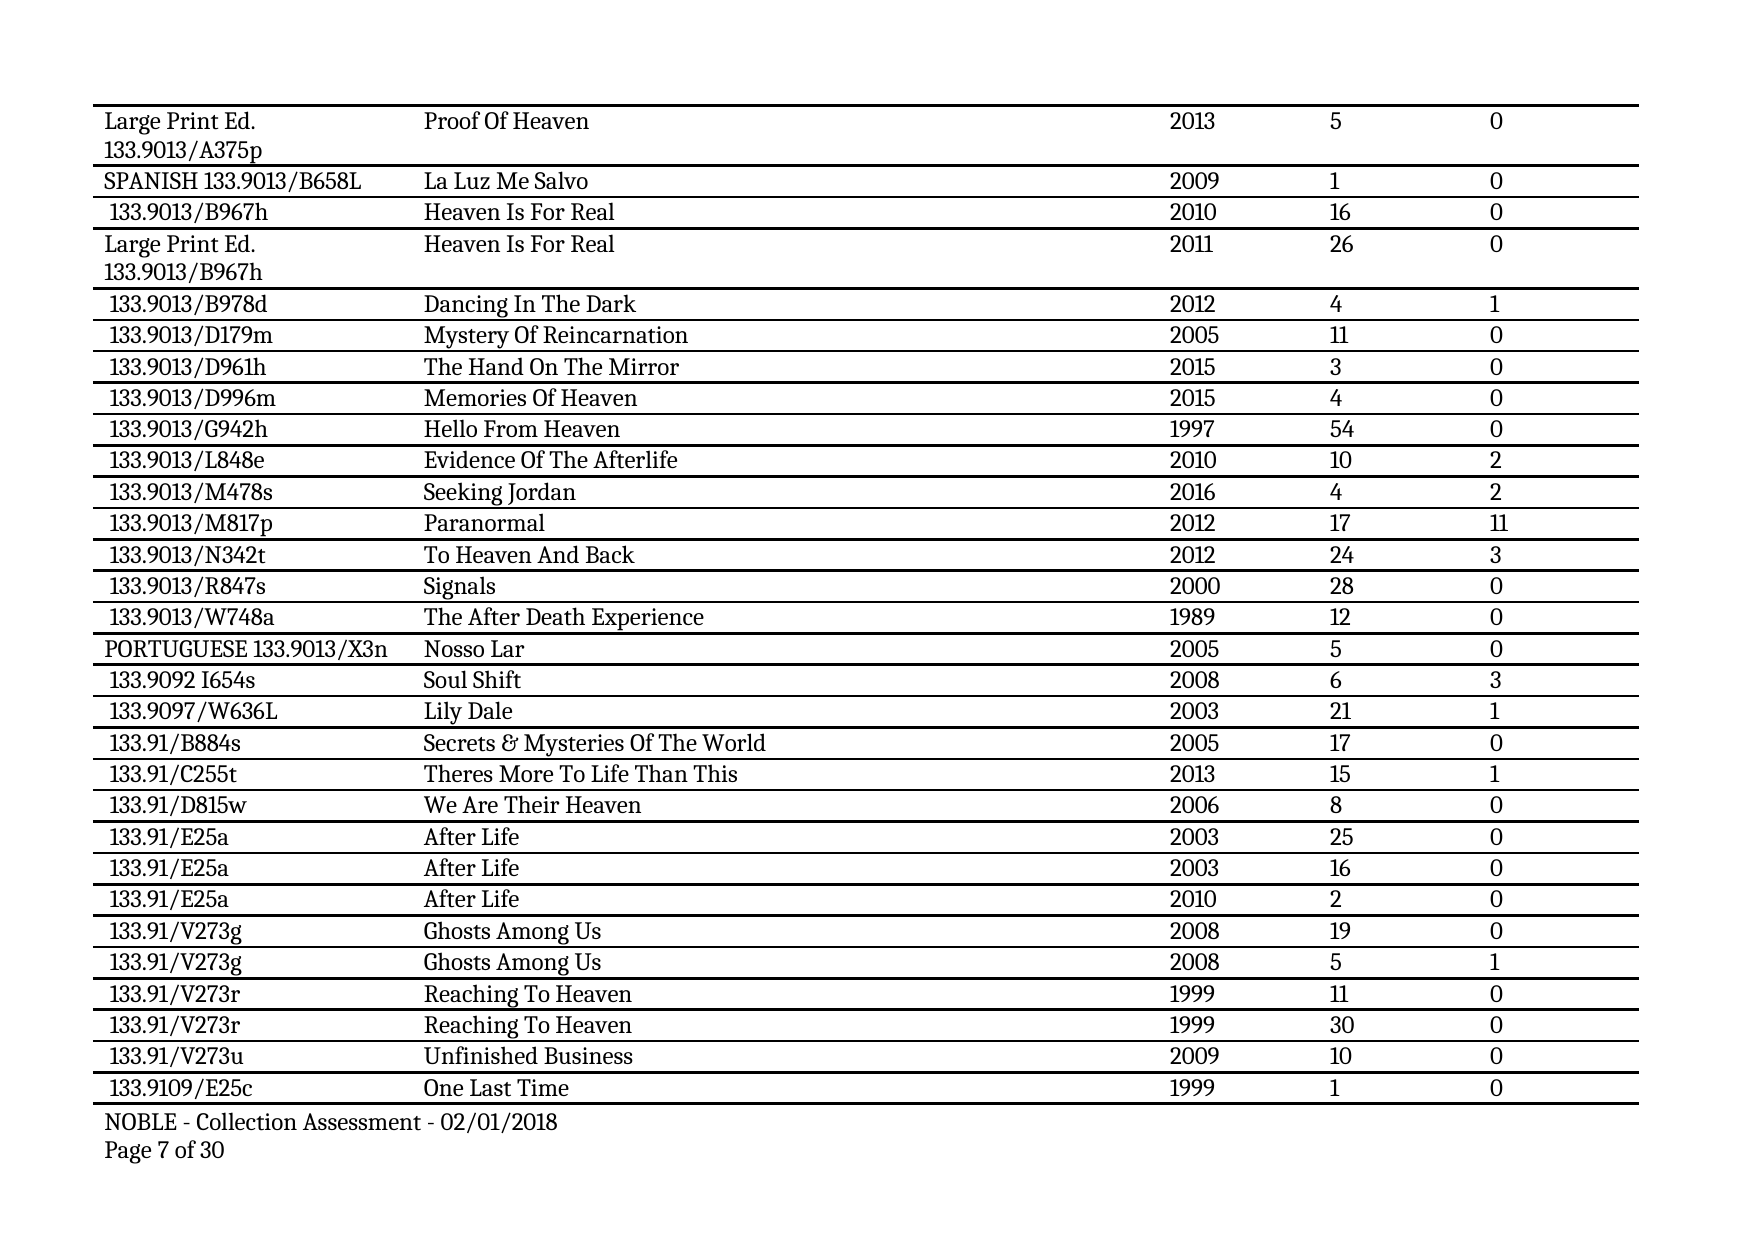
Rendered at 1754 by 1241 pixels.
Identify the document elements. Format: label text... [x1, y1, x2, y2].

table_cell 24 [1319, 541, 1478, 569]
table_cell 2 [1479, 478, 1638, 507]
table_cell 0 [1479, 321, 1638, 350]
table_cell 3 [1319, 352, 1478, 381]
table_cell 2 [1479, 447, 1638, 475]
table_cell 133.9013/B967h [93, 198, 412, 227]
table_cell 133.91/V273r [93, 1011, 412, 1039]
table_cell 133.91/E25a [93, 823, 412, 851]
table_cell Heaven Is For Real [413, 198, 1159, 227]
table_cell 133.91/E25a [93, 886, 412, 914]
table_cell 0 [1479, 980, 1638, 1008]
table_cell 12 [1319, 603, 1478, 632]
table_cell 0 [1479, 572, 1638, 601]
table_cell 133.91/D815w [93, 791, 412, 820]
table_cell 133.9109/E25c [93, 1074, 412, 1102]
table_cell 1999 [1159, 1011, 1319, 1039]
table_cell 2012 [1159, 541, 1319, 569]
table_cell 0 [1479, 729, 1638, 757]
table_cell 133.91/C255t [93, 760, 412, 789]
table_cell 133.91/E25a [93, 854, 412, 883]
table_cell 0 [1479, 384, 1638, 412]
table_cell One Last Time [413, 1074, 1159, 1102]
table_cell 133.9013/D996m [93, 384, 412, 412]
table_cell 11 [1319, 980, 1478, 1008]
table_cell 133.91/V273g [93, 917, 412, 946]
table_cell 8 [1319, 791, 1478, 820]
table_cell Heaven Is For Real [413, 230, 1159, 287]
table_cell 2010 [1159, 447, 1319, 475]
table_cell 133.9013/B978d [93, 290, 412, 318]
table_cell Hello From Heaven [413, 415, 1159, 444]
table_cell 10 [1319, 447, 1478, 475]
table_cell Paranormal [413, 509, 1159, 538]
table_cell 2006 [1159, 791, 1319, 820]
table_cell 0 [1479, 230, 1638, 287]
table_cell To Heaven And Back [413, 541, 1159, 569]
table_cell 2003 [1159, 697, 1319, 726]
table_cell We Are Their Heaven [413, 791, 1159, 820]
table_cell 0 [1479, 854, 1638, 883]
table_cell 2012 [1159, 509, 1319, 538]
table_cell Large Print Ed. 133.9013/B967h [93, 230, 412, 287]
table_cell 17 [1319, 729, 1478, 757]
table_cell 133.91/V273r [93, 980, 412, 1008]
table_cell 11 [1319, 321, 1478, 350]
table_cell 1 [1319, 167, 1478, 196]
table_cell 0 [1479, 635, 1638, 663]
table_cell 2016 [1159, 478, 1319, 507]
table_cell 133.9013/M817p [93, 509, 412, 538]
table_cell 1999 [1159, 980, 1319, 1008]
table_cell SPANISH 133.9013/B658L [93, 167, 412, 196]
table_cell La Luz Me Salvo [413, 167, 1159, 196]
table_cell Ghosts Among Us [413, 917, 1159, 946]
table_cell 133.9013/R847s [93, 572, 412, 601]
table_cell 1 [1479, 760, 1638, 789]
table_cell 133.9097/W636L [93, 697, 412, 726]
table_cell 2010 [1159, 198, 1319, 227]
table_cell 11 [1479, 509, 1638, 538]
table_cell Ghosts Among Us [413, 948, 1159, 977]
table_cell 1999 [1159, 1074, 1319, 1102]
table_cell Seeking Jordan [413, 478, 1159, 507]
table_cell Unfinished Business [413, 1042, 1159, 1071]
table_cell 15 [1319, 760, 1478, 789]
table_cell 2009 [1159, 1042, 1319, 1071]
table_cell 2011 [1159, 230, 1319, 287]
table_cell 2003 [1159, 854, 1319, 883]
table_cell 133.9013/D179m [93, 321, 412, 350]
table_cell 133.91/B884s [93, 729, 412, 757]
table_cell 133.91/V273u [93, 1042, 412, 1071]
table_cell 0 [1479, 917, 1638, 946]
table_cell Mystery Of Reincarnation [413, 321, 1159, 350]
table_cell 133.9013/L848e [93, 447, 412, 475]
table_cell 2005 [1159, 729, 1319, 757]
table_cell The Hand On The Mirror [413, 352, 1159, 381]
table_cell Evidence Of The Afterlife [413, 447, 1159, 475]
table_cell 0 [1479, 198, 1638, 227]
table_cell 0 [1479, 791, 1638, 820]
table_cell 2015 [1159, 352, 1319, 381]
table_cell 28 [1319, 572, 1478, 601]
table_cell 16 [1319, 198, 1478, 227]
table_cell 19 [1319, 917, 1478, 946]
table_cell 2008 [1159, 917, 1319, 946]
table_cell 4 [1319, 478, 1478, 507]
table_cell 0 [1479, 823, 1638, 851]
table_cell Signals [413, 572, 1159, 601]
table_cell 2013 [1159, 107, 1319, 164]
table_cell 133.9092 I654s [93, 666, 412, 695]
table_cell 1 [1319, 1074, 1478, 1102]
table_cell Dancing In The Dark [413, 290, 1159, 318]
table_cell 5 [1319, 948, 1478, 977]
table_cell Theres More To Life Than This [413, 760, 1159, 789]
table_cell 1 [1479, 948, 1638, 977]
table_cell Large Print Ed. 133.9013/A375p [93, 107, 412, 164]
table_cell 133.9013/G942h [93, 415, 412, 444]
table_cell 0 [1479, 107, 1638, 164]
table_cell 2008 [1159, 948, 1319, 977]
table_cell The After Death Experience [413, 603, 1159, 632]
table_cell 2008 [1159, 666, 1319, 695]
table_cell 17 [1319, 509, 1478, 538]
table_cell 0 [1479, 1011, 1638, 1039]
table_cell 133.9013/W748a [93, 603, 412, 632]
table_cell After Life [413, 823, 1159, 851]
table_cell 54 [1319, 415, 1478, 444]
table_cell 5 [1319, 107, 1478, 164]
table_cell 0 [1479, 167, 1638, 196]
table_cell 133.91/V273g [93, 948, 412, 977]
table_cell 133.9013/N342t [93, 541, 412, 569]
table_cell Lily Dale [413, 697, 1159, 726]
table_cell 2 [1319, 886, 1478, 914]
table_cell 2010 [1159, 886, 1319, 914]
table_cell 21 [1319, 697, 1478, 726]
table_cell Nosso Lar [413, 635, 1159, 663]
table_cell 3 [1479, 541, 1638, 569]
table_cell 1 [1479, 697, 1638, 726]
table_cell 2015 [1159, 384, 1319, 412]
table_cell Memories Of Heaven [413, 384, 1159, 412]
table_cell After Life [413, 886, 1159, 914]
table_cell 4 [1319, 384, 1478, 412]
table_cell 2000 [1159, 572, 1319, 601]
table_cell 25 [1319, 823, 1478, 851]
table_cell 2009 [1159, 167, 1319, 196]
table_cell 5 [1319, 635, 1478, 663]
table_cell 0 [1479, 352, 1638, 381]
table_cell 1989 [1159, 603, 1319, 632]
table_cell PORTUGUESE 133.9013/X3n [93, 635, 412, 663]
table_cell 2013 [1159, 760, 1319, 789]
table_cell Soul Shift [413, 666, 1159, 695]
table_cell 133.9013/D961h [93, 352, 412, 381]
table_cell After Life [413, 854, 1159, 883]
table_cell 0 [1479, 415, 1638, 444]
table_cell 133.9013/M478s [93, 478, 412, 507]
table_cell 2005 [1159, 635, 1319, 663]
table_cell 6 [1319, 666, 1478, 695]
table_cell Reaching To Heaven [413, 980, 1159, 1008]
table_cell 16 [1319, 854, 1478, 883]
table_cell 1 [1479, 290, 1638, 318]
table_cell Reaching To Heaven [413, 1011, 1159, 1039]
table_cell Proof Of Heaven [413, 107, 1159, 164]
table_cell 2012 [1159, 290, 1319, 318]
table_cell 1997 [1159, 415, 1319, 444]
table_cell Secrets & Mysteries Of The World [413, 729, 1159, 757]
table_cell 3 [1479, 666, 1638, 695]
table_cell 30 [1319, 1011, 1478, 1039]
table_cell 0 [1479, 1074, 1638, 1102]
table_cell 26 [1319, 230, 1478, 287]
table_cell 2003 [1159, 823, 1319, 851]
table_cell 4 [1319, 290, 1478, 318]
table_cell 0 [1479, 1042, 1638, 1071]
table_cell 0 [1479, 886, 1638, 914]
table_cell 2005 [1159, 321, 1319, 350]
table_cell 0 [1479, 603, 1638, 632]
table_cell 10 [1319, 1042, 1478, 1071]
